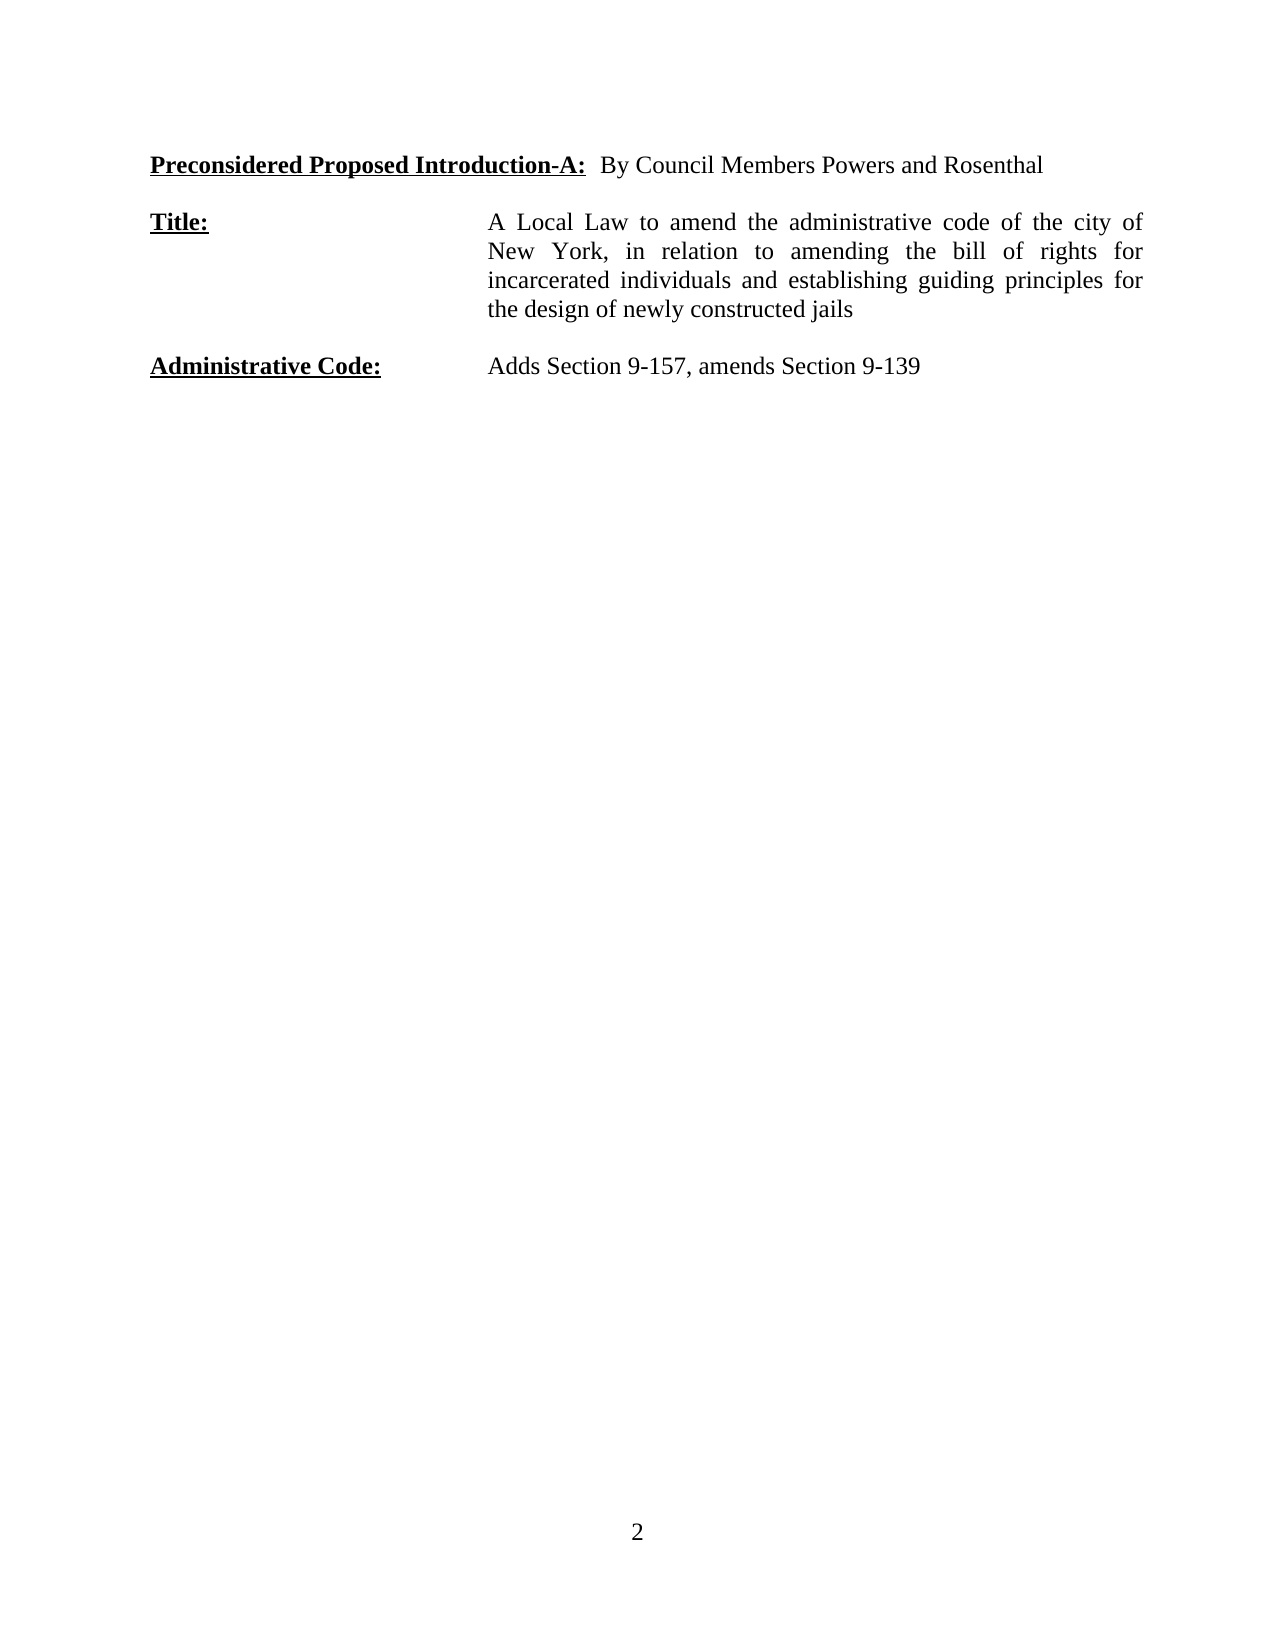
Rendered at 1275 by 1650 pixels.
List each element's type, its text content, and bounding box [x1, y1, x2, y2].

subtitle Preconsidered Proposed Introduction-A: By Council Members Powers and Rosenthal [150, 150, 1144, 179]
subtitle Administrative Code: Adds Section 9-157, amends Section 9-139 [150, 351, 1144, 380]
subtitle Title: A Local Law to amend the administrative code of the city of New York, in relation to amending the bill of rights for incarcerated individuals and establishing guiding principles for the design of newly constructed jails [150, 207, 1144, 322]
